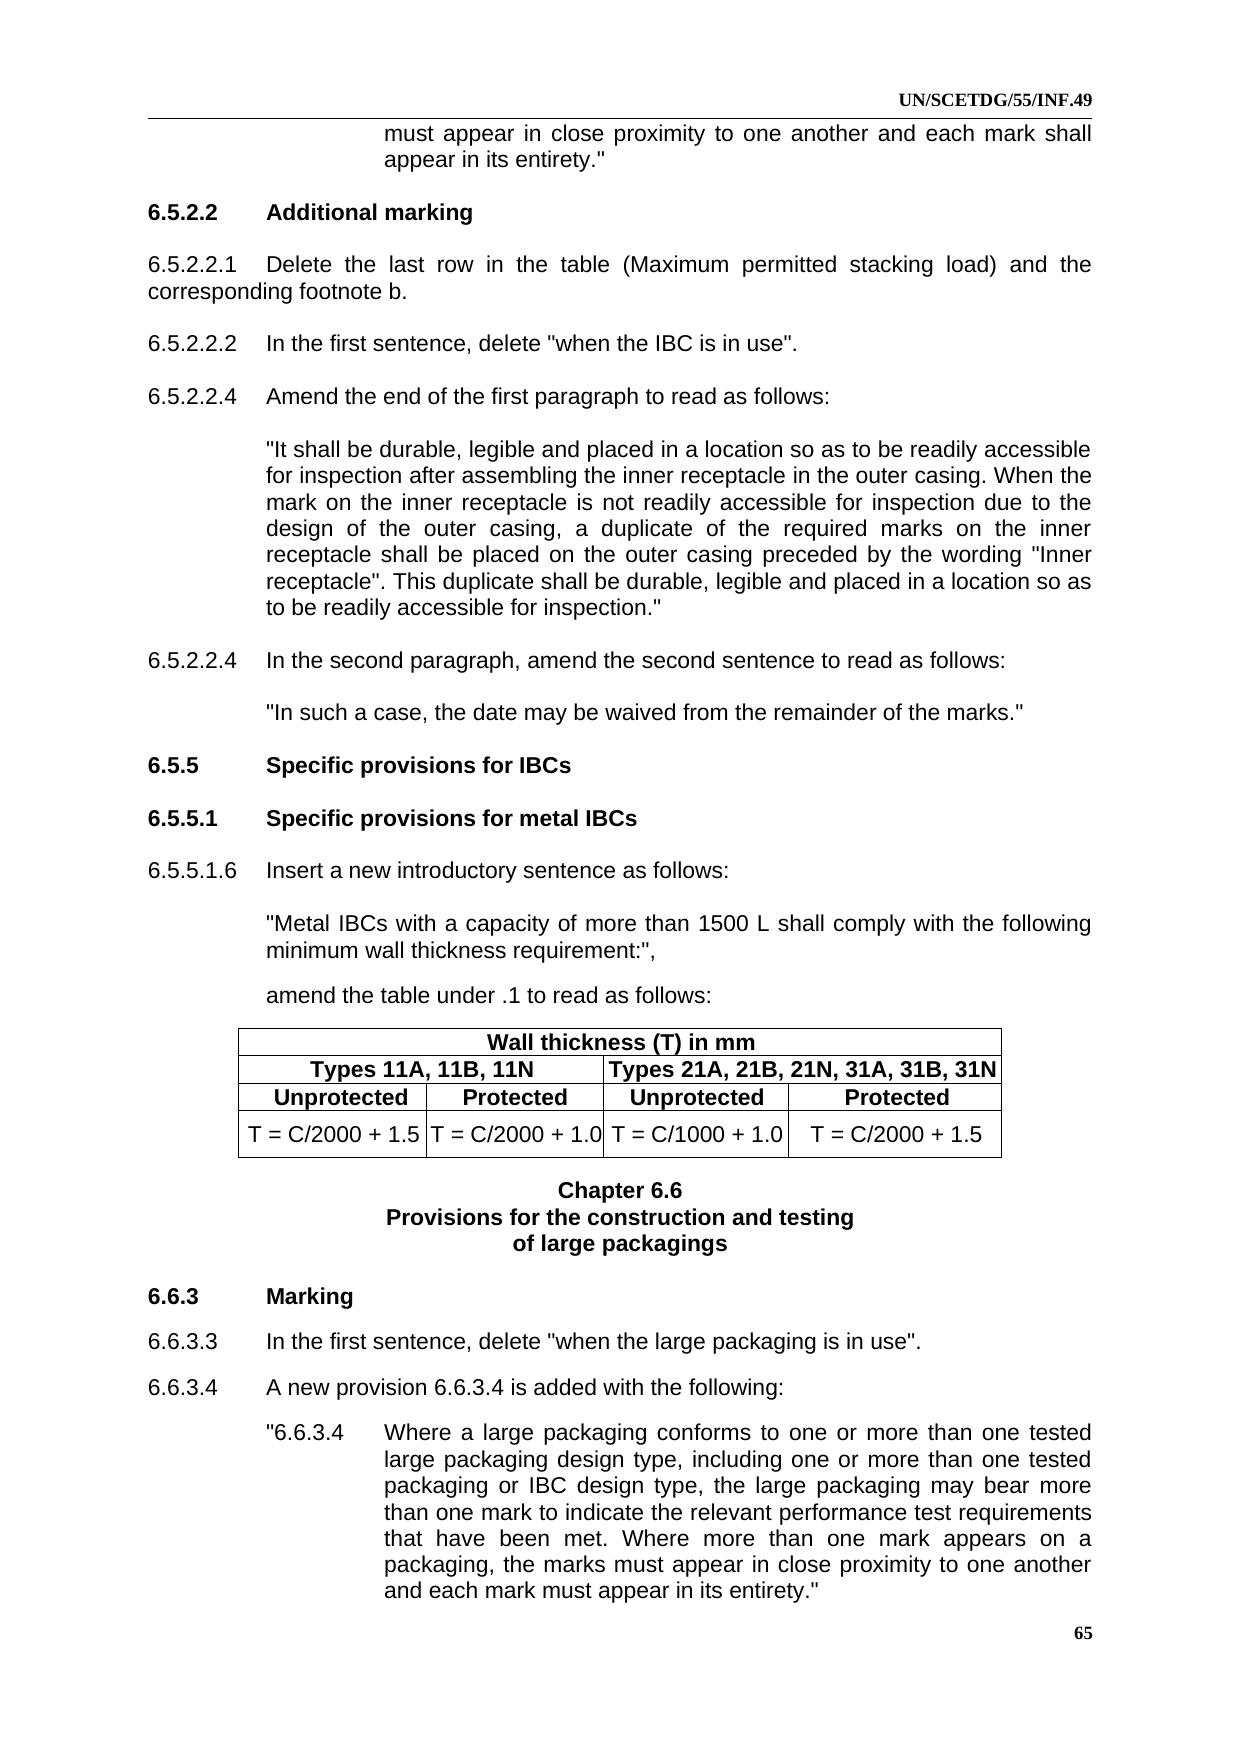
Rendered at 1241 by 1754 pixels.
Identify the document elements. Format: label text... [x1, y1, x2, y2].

table_cell Types 11A, 11B, 11N [239, 1056, 603, 1082]
text Provisions for the construction and testing [148, 1204, 1092, 1230]
text 6.6.3.4 A new provision 6.6.3.4 is added with the following: [148, 1374, 1092, 1400]
table_cell Protected [427, 1084, 603, 1110]
text 6.6.3.3 In the first sentence, delete "when the large packaging is in use". [148, 1328, 1092, 1355]
text "It shall be durable, legible and placed in a location so as to be readily accessible for inspection after assembling the inner receptacle in the outer casing. When the mark on the inner receptacle is not readily accessible for inspection due to the design of the outer casing, a duplicate of the required marks on the inner receptacle shall be placed on the outer casing preceded by the wording "Inner receptacle". This duplicate shall be durable, legible and placed in a location so as to be readily accessible for inspection." [266, 436, 1092, 620]
text 6.5.5.1.6 Insert a new introductory sentence as follows: [148, 857, 1092, 884]
text Chapter 6.6 [148, 1177, 1092, 1204]
text "In such a case, the date may be waived from the remainder of the marks." [236, 699, 1092, 726]
text of large packagings [148, 1230, 1092, 1256]
table_cell Unprotected [604, 1084, 788, 1110]
text amend the table under .1 to read as follows: [148, 982, 1092, 1008]
text 6.5.5 Specific provisions for IBCs [148, 752, 1092, 778]
text 6.5.2.2.2 In the first sentence, delete "when the IBC is in use". [148, 330, 1092, 357]
table_header Wall thickness (T) in mm [239, 1029, 1001, 1055]
table_cell T = C/1000 + 1.0 [604, 1111, 788, 1157]
text "6.6.3.4 Where a large packaging conforms to one or more than one tested large packaging design type, including one or more than one tested packaging or IBC design type, the large packaging may bear more than one mark to indicate the relevant performance test requirements that have been met. Where more than one mark appears on a packaging, the marks must appear in close proximity to one another and each mark must appear in its entirety." [236, 1419, 1092, 1604]
text 6.5.2.2.4 In the second paragraph, amend the second sentence to read as follows: [148, 647, 1092, 673]
text 6.6.3 Marking [148, 1283, 1092, 1309]
table_cell T = C/2000 + 1.0 [427, 1111, 603, 1157]
table_cell T = C/2000 + 1.5 [239, 1111, 426, 1157]
table_cell Protected [789, 1084, 1001, 1110]
text 6.5.2.2.4 Amend the end of the first paragraph to read as follows: [148, 383, 1092, 409]
text "Metal IBCs with a capacity of more than 1500 L shall comply with the following minimum wall thickness requirement:", [266, 910, 1092, 963]
table_cell T = C/2000 + 1.5 [789, 1111, 1001, 1157]
text 6.5.2.2.1 Delete the last row in the table (Maximum permitted stacking load) and the corresponding footnote b. [148, 251, 1092, 304]
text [266, 119, 1092, 172]
text 6.5.2.2 Additional marking [148, 199, 1092, 225]
table_cell Unprotected [239, 1084, 426, 1110]
text 6.5.5.1 Specific provisions for metal IBCs [148, 805, 1092, 831]
table_cell Types 21A, 21B, 21N, 31A, 31B, 31N [604, 1056, 1001, 1082]
